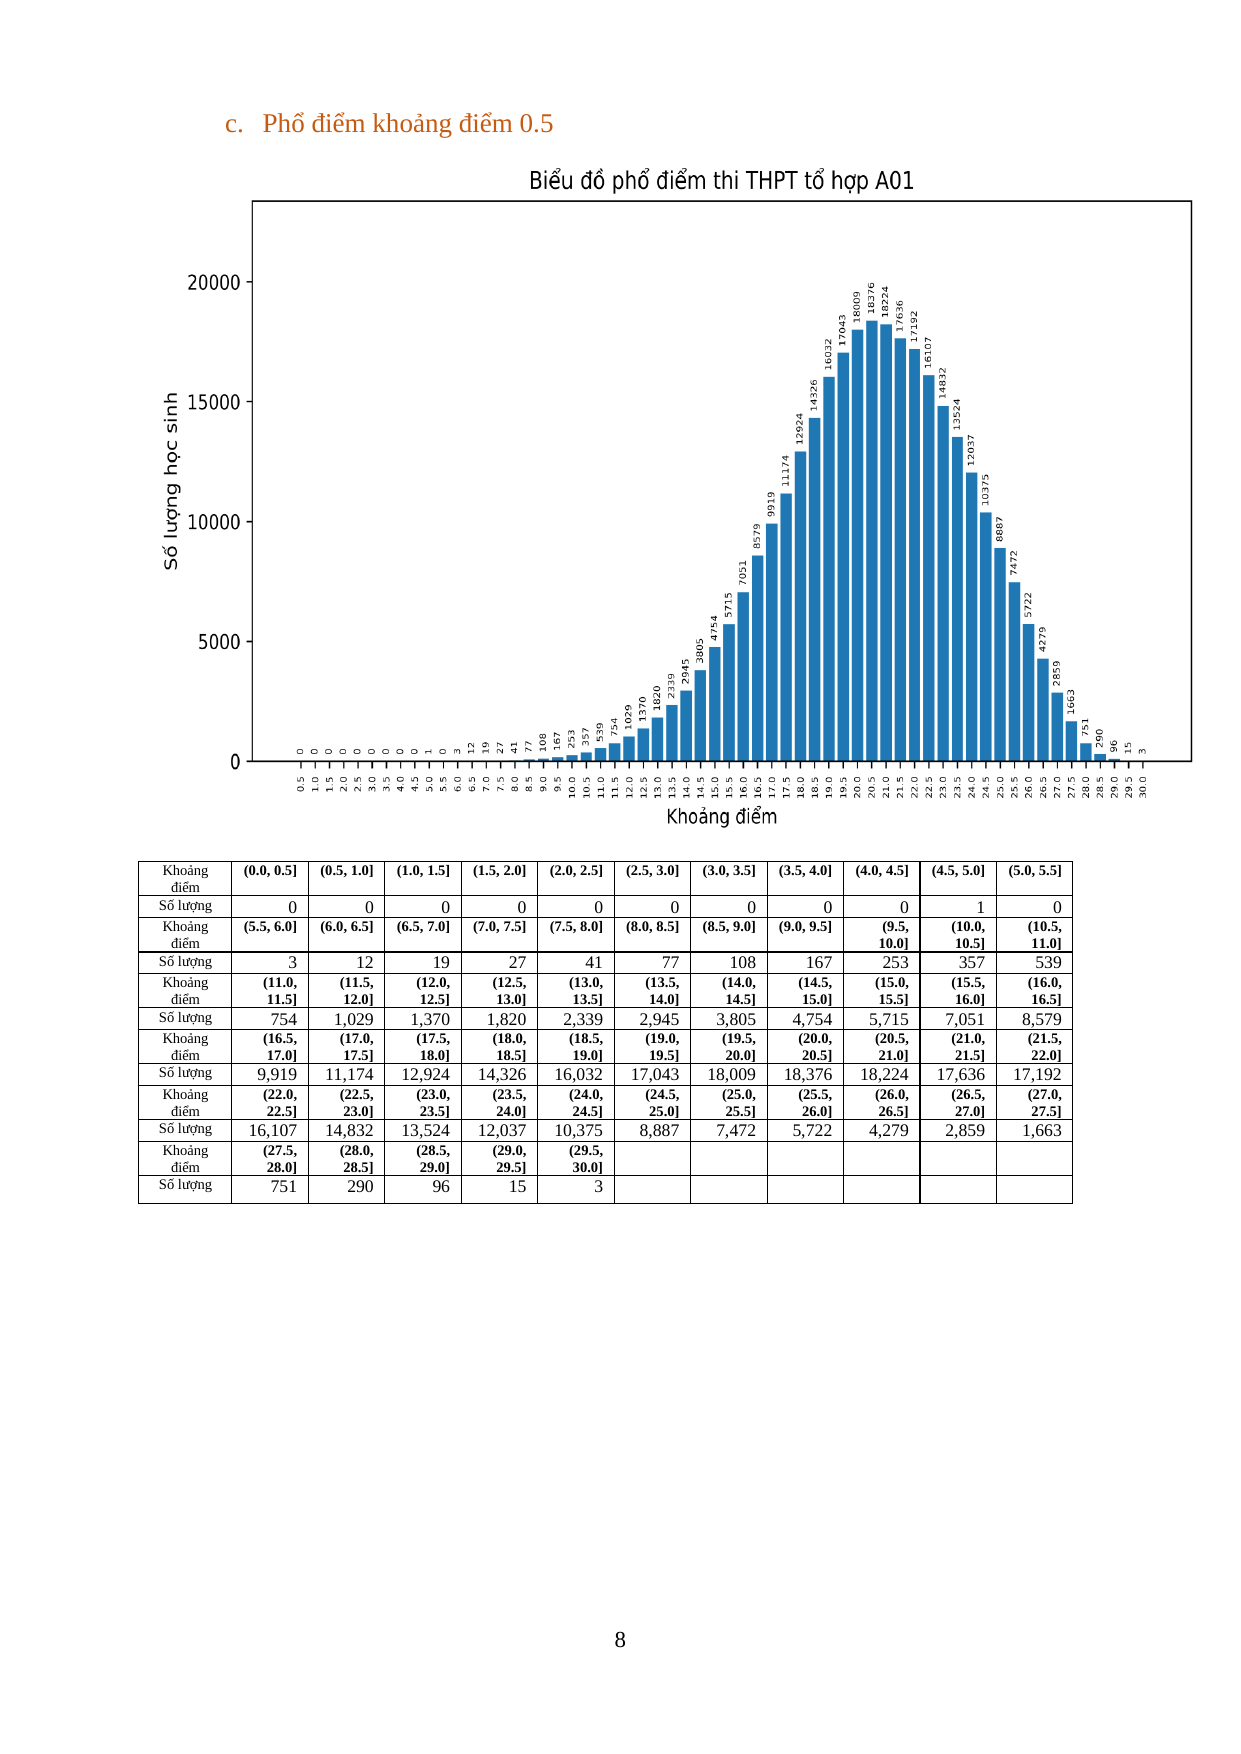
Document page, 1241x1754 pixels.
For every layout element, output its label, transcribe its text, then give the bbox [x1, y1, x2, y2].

table_cell (6.5, 7.0] [385, 918, 461, 951]
table_cell (24.0, 24.5] [538, 1086, 614, 1119]
table_cell 754 [232, 1008, 308, 1029]
table_cell 2,339 [538, 1008, 614, 1029]
table_cell 12,924 [385, 1064, 461, 1084]
table_cell 11,174 [309, 1064, 384, 1084]
table_cell 0 [691, 896, 767, 917]
table_cell 17,636 [921, 1064, 996, 1084]
table_cell Khoảng điểm [139, 1086, 231, 1119]
table_cell (13.0, 13.5] [538, 974, 614, 1007]
table_cell 3 [232, 953, 308, 973]
table_cell 3,805 [691, 1008, 767, 1029]
table_cell 4,754 [768, 1008, 843, 1029]
table_cell 1,370 [385, 1008, 461, 1029]
table_cell 18,224 [844, 1064, 919, 1084]
table_cell (15.5, 16.0] [921, 974, 996, 1007]
table_cell (20.5, 21.0] [844, 1030, 919, 1063]
table_cell (26.0, 26.5] [844, 1086, 919, 1119]
table_cell Số lượng [139, 1008, 231, 1029]
table_cell (10.5, 11.0] [997, 918, 1072, 951]
table_cell (10.0, 10.5] [921, 918, 996, 951]
table_header (4.0, 4.5] [844, 862, 919, 895]
table_cell (9.5, 10.0] [844, 918, 919, 951]
table_cell (14.0, 14.5] [691, 974, 767, 1007]
table_cell 4,279 [844, 1120, 919, 1141]
table_cell 0 [768, 896, 843, 917]
table_header (1.5, 2.0] [462, 862, 537, 895]
table_cell (13.5, 14.0] [615, 974, 690, 1007]
subtitle Phổ điểm khoảng điểm 0.5 [225, 108, 1090, 139]
table_header (2.0, 2.5] [538, 862, 614, 895]
table_cell (29.5, 30.0] [538, 1142, 614, 1175]
table_header (3.0, 3.5] [691, 862, 767, 895]
table_cell [921, 1142, 996, 1175]
table_cell [615, 1142, 690, 1175]
table_cell 290 [309, 1176, 384, 1202]
table_cell (28.5, 29.0] [385, 1142, 461, 1175]
table_cell 0 [538, 896, 614, 917]
table_cell Số lượng [139, 953, 231, 973]
table_cell Khoảng điểm [139, 974, 231, 1007]
table_cell [691, 1176, 767, 1202]
table_cell (28.0, 28.5] [309, 1142, 384, 1175]
table_cell 96 [385, 1176, 461, 1202]
table_cell (25.5, 26.0] [768, 1086, 843, 1119]
table_cell Khoảng điểm [139, 918, 231, 951]
table_cell [691, 1142, 767, 1175]
table_cell 14,832 [309, 1120, 384, 1141]
table_cell 2,859 [921, 1120, 996, 1141]
table_cell 17,192 [997, 1064, 1072, 1084]
table_cell (16.5, 17.0] [232, 1030, 308, 1063]
table_cell (27.5, 28.0] [232, 1142, 308, 1175]
table_cell (12.5, 13.0] [462, 974, 537, 1007]
table_cell 751 [232, 1176, 308, 1202]
table_cell (24.5, 25.0] [615, 1086, 690, 1119]
table_cell 253 [844, 953, 919, 973]
table_cell 27 [462, 953, 537, 973]
table_cell 17,043 [615, 1064, 690, 1084]
table_header (2.5, 3.0] [615, 862, 690, 895]
table_cell [768, 1176, 843, 1202]
table_cell [997, 1176, 1072, 1202]
table_cell 357 [921, 953, 996, 973]
table_cell (15.0, 15.5] [844, 974, 919, 1007]
table_cell (19.0, 19.5] [615, 1030, 690, 1063]
table_cell 16,032 [538, 1064, 614, 1084]
table_cell (22.5, 23.0] [309, 1086, 384, 1119]
table_header (4.5, 5.0] [921, 862, 996, 895]
table_cell 5,715 [844, 1008, 919, 1029]
table_cell 9,919 [232, 1064, 308, 1084]
table_cell (23.5, 24.0] [462, 1086, 537, 1119]
table_cell (11.5, 12.0] [309, 974, 384, 1007]
table_cell (19.5, 20.0] [691, 1030, 767, 1063]
table_cell (22.0, 22.5] [232, 1086, 308, 1119]
table_cell 0 [462, 896, 537, 917]
table_cell (18.5, 19.0] [538, 1030, 614, 1063]
table_cell 0 [309, 896, 384, 917]
table_cell (26.5, 27.0] [921, 1086, 996, 1119]
table_cell 15 [462, 1176, 537, 1202]
table_cell 13,524 [385, 1120, 461, 1141]
table_cell (7.0, 7.5] [462, 918, 537, 951]
table_cell 12,037 [462, 1120, 537, 1141]
table_cell 539 [997, 953, 1072, 973]
table_cell (5.5, 6.0] [232, 918, 308, 951]
table_cell [615, 1176, 690, 1202]
table_cell (9.0, 9.5] [768, 918, 843, 951]
table_cell 1,820 [462, 1008, 537, 1029]
table_cell 0 [232, 896, 308, 917]
table_header (0.5, 1.0] [309, 862, 384, 895]
table_cell (18.0, 18.5] [462, 1030, 537, 1063]
table_cell 0 [997, 896, 1072, 917]
table_cell (16.0, 16.5] [997, 974, 1072, 1007]
table_cell 1,663 [997, 1120, 1072, 1141]
table_cell (12.0, 12.5] [385, 974, 461, 1007]
table_cell 2,945 [615, 1008, 690, 1029]
table_cell 8,887 [615, 1120, 690, 1141]
table_header (5.0, 5.5] [997, 862, 1072, 895]
table_cell [768, 1142, 843, 1175]
table_cell 7,472 [691, 1120, 767, 1141]
table_cell 1,029 [309, 1008, 384, 1029]
table_cell 0 [844, 896, 919, 917]
table_cell 12 [309, 953, 384, 973]
table_cell Khoảng điểm [139, 1142, 231, 1175]
table_header Khoảng điểm [139, 862, 231, 895]
table_cell (8.5, 9.0] [691, 918, 767, 951]
table_cell Số lượng [139, 1176, 231, 1202]
table_cell 77 [615, 953, 690, 973]
table_cell Số lượng [139, 1120, 231, 1141]
table_cell (11.0, 11.5] [232, 974, 308, 1007]
table_cell (17.5, 18.0] [385, 1030, 461, 1063]
table_cell [921, 1176, 996, 1202]
table_cell 5,722 [768, 1120, 843, 1141]
table_header (3.5, 4.0] [768, 862, 843, 895]
table_cell 3 [538, 1176, 614, 1202]
table_cell Số lượng [139, 896, 231, 917]
table_cell 18,009 [691, 1064, 767, 1084]
table_cell 16,107 [232, 1120, 308, 1141]
table_cell 8,579 [997, 1008, 1072, 1029]
table_cell (25.0, 25.5] [691, 1086, 767, 1119]
table_cell (7.5, 8.0] [538, 918, 614, 951]
table_cell [844, 1142, 919, 1175]
table_cell 10,375 [538, 1120, 614, 1141]
table_cell (27.0, 27.5] [997, 1086, 1072, 1119]
table_header (1.0, 1.5] [385, 862, 461, 895]
table_cell (23.0, 23.5] [385, 1086, 461, 1119]
table_cell (21.5, 22.0] [997, 1030, 1072, 1063]
table_cell (14.5, 15.0] [768, 974, 843, 1007]
table_cell 1 [921, 896, 996, 917]
table_cell 0 [615, 896, 690, 917]
picture [150, 153, 1203, 842]
table_cell 108 [691, 953, 767, 973]
table_cell Số lượng [139, 1064, 231, 1084]
table_cell 18,376 [768, 1064, 843, 1084]
table_cell 41 [538, 953, 614, 973]
table_cell 14,326 [462, 1064, 537, 1084]
table_cell 7,051 [921, 1008, 996, 1029]
table_cell [997, 1142, 1072, 1175]
table_cell (29.0, 29.5] [462, 1142, 537, 1175]
table_cell 167 [768, 953, 843, 973]
table_cell (21.0, 21.5] [921, 1030, 996, 1063]
table_cell (20.0, 20.5] [768, 1030, 843, 1063]
table_cell 19 [385, 953, 461, 973]
table_cell 0 [385, 896, 461, 917]
table_cell [844, 1176, 919, 1202]
table_cell (6.0, 6.5] [309, 918, 384, 951]
table_header (0.0, 0.5] [232, 862, 308, 895]
table_cell (8.0, 8.5] [615, 918, 690, 951]
table_cell Khoảng điểm [139, 1030, 231, 1063]
table_cell (17.0, 17.5] [309, 1030, 384, 1063]
